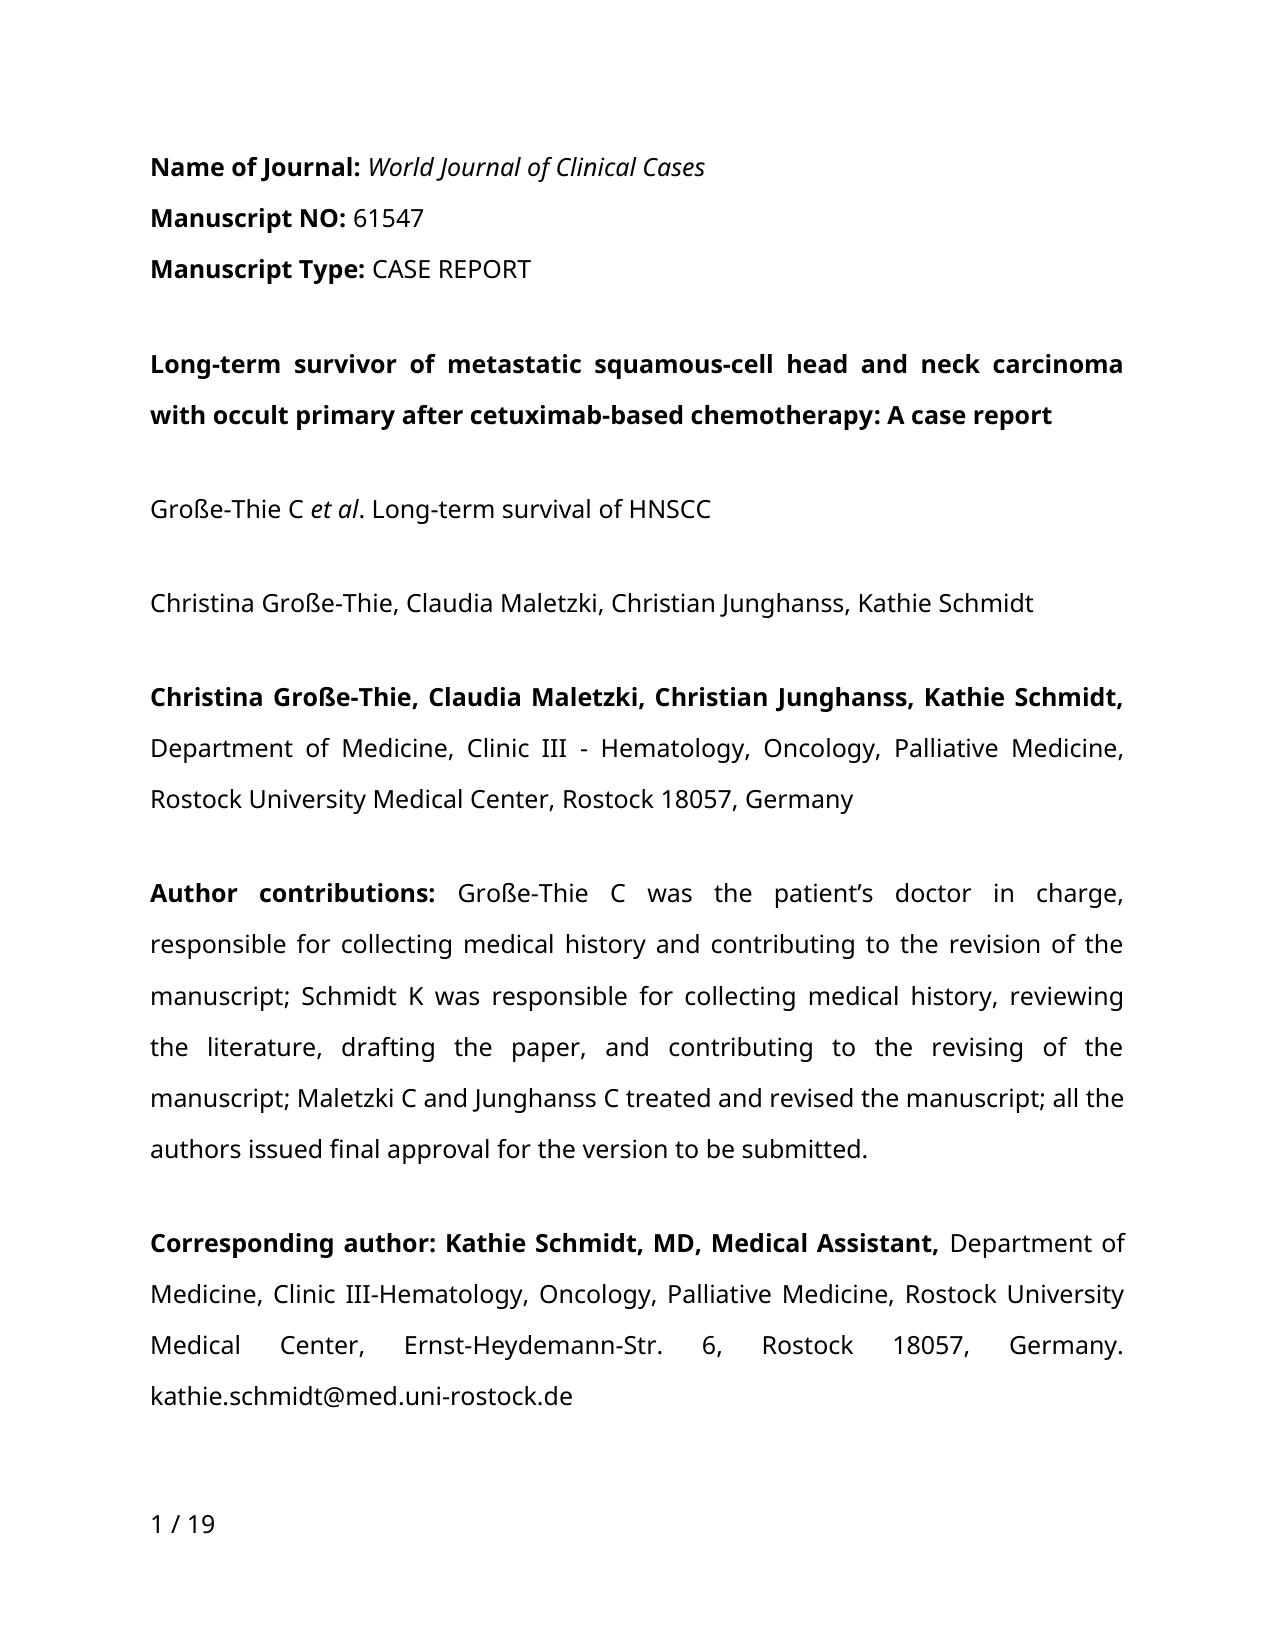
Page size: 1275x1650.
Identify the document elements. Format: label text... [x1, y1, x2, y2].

text Manuscript NO: 61547 [150, 201, 1125, 235]
text Corresponding author: Kathie Schmidt, MD, Medical Assistant, Department of Medicine, Clinic III-Hematology, Oncology, Palliative Medicine, Rostock University Medical Center, Ernst-Heydemann-Str. 6, Rostock 18057, Germany. kathie.schmidt@med.uni-rostock.de [150, 1225, 1125, 1413]
text Große-Thie C et al. Long-term survival of HNSCC [150, 491, 1125, 526]
text Long-term survivor of metastatic squamous-cell head and neck carcinoma with occult primary after cetuximab-based chemotherapy: A case report [150, 346, 1125, 431]
text Name of Journal: World Journal of Clinical Cases [150, 150, 1125, 184]
text Christina Große-Thie, Claudia Maletzki, Christian Junghanss, Kathie Schmidt [150, 586, 1125, 620]
text Manuscript Type: CASE REPORT [150, 252, 1125, 286]
text Author contributions: Große-Thie C was the patient’s doctor in charge, responsible for collecting medical history and contributing to the revision of the manuscript; Schmidt K was responsible for collecting medical history, reviewing the literature, drafting the paper, and contributing to the revising of the manuscript; Maletzki C and Junghanss C treated and revised the manuscript; all the authors issued final approval for the version to be submitted. [150, 876, 1125, 1165]
text Christina Große-Thie, Claudia Maletzki, Christian Junghanss, Kathie Schmidt, Department of Medicine, Clinic III - Hematology, Oncology, Palliative Medicine, Rostock University Medical Center, Rostock 18057, Germany [150, 680, 1125, 816]
